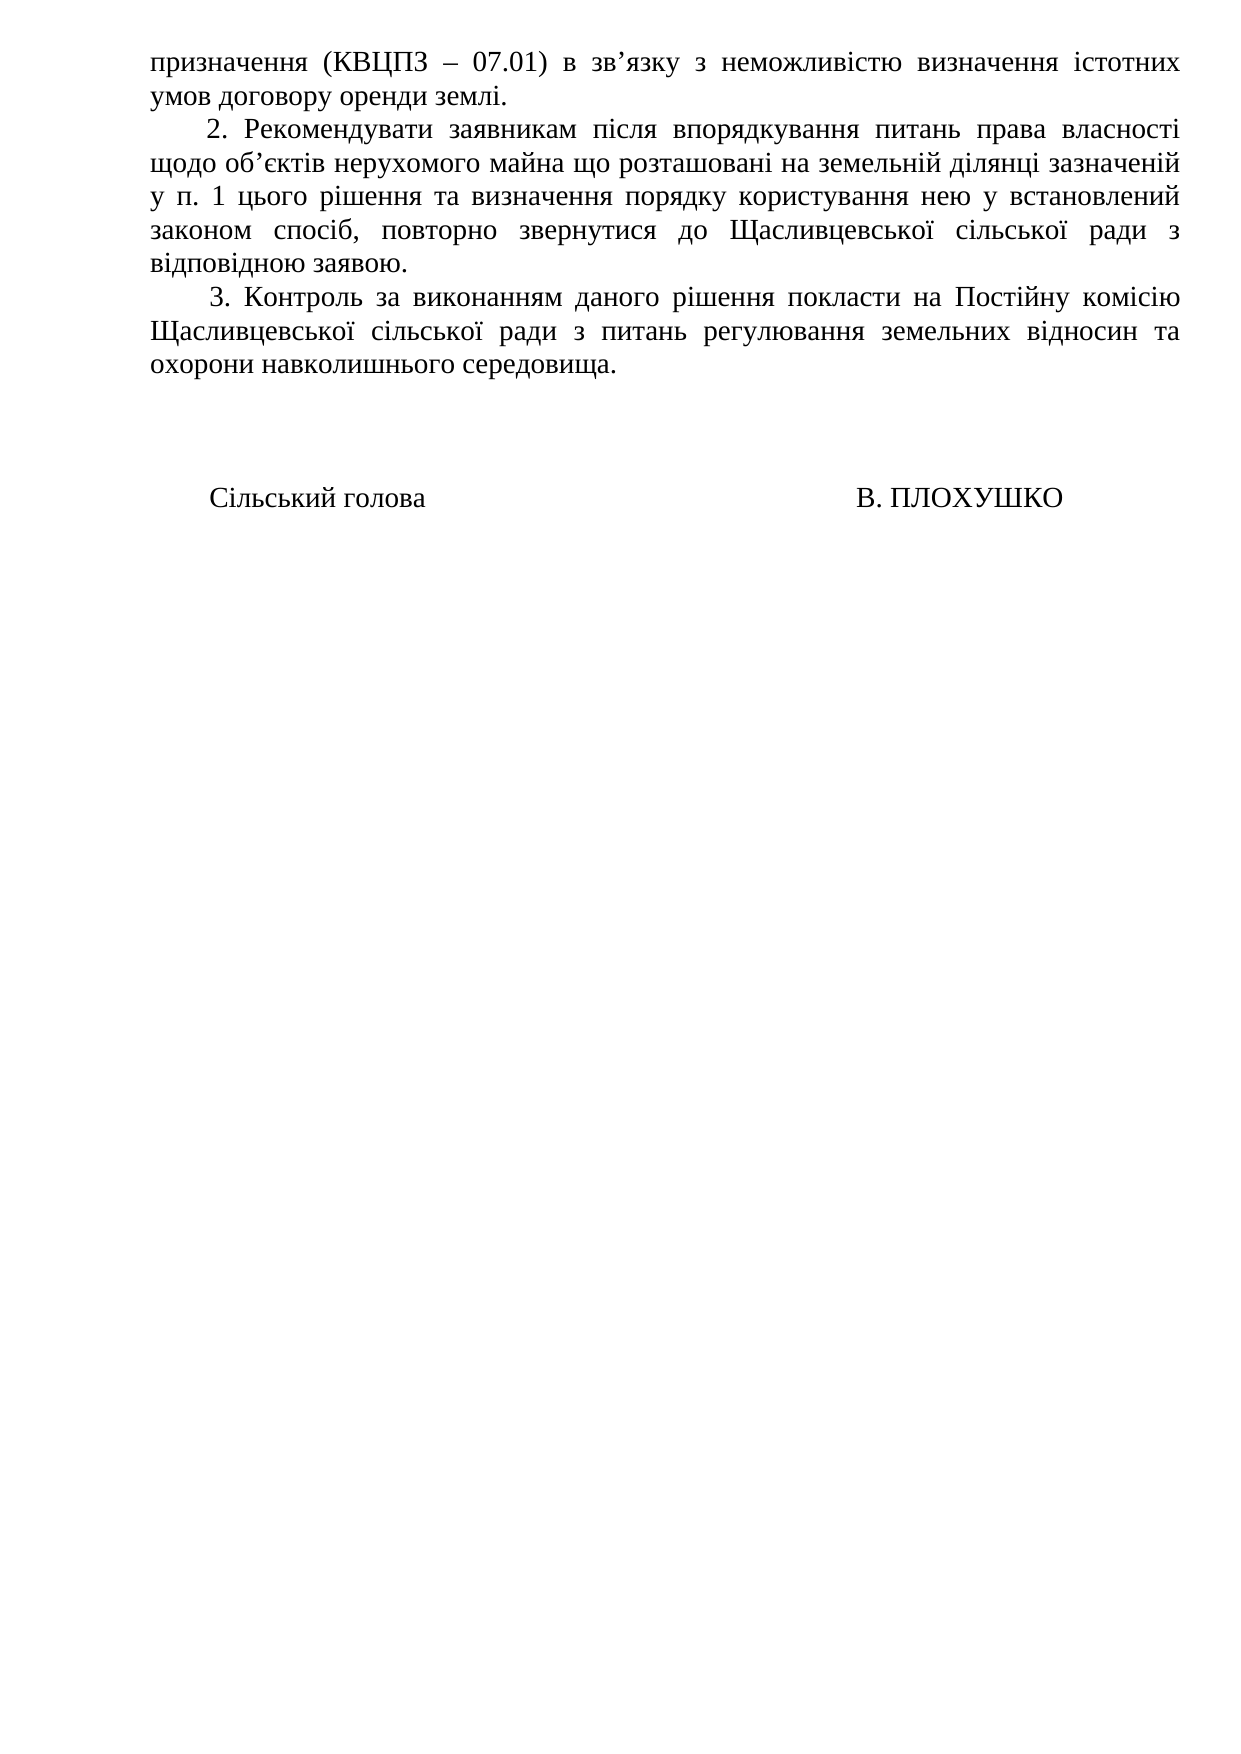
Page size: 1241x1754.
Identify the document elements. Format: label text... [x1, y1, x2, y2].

text 3. Контроль за виконанням даного рішення покласти на Постійну комісію Щасливцевської сільської ради з питань регулювання земельних відносин та охорони навколишнього середовища. [150, 279, 1181, 380]
text 2. Рекомендувати заявникам після впорядкування питань права власності щодо об’єктів нерухомого майна що розташовані на земельній ділянці зазначеній у п. 1 цього рішення та визначення порядку користування нею у встановлений законом спосіб, повторно звернутися до Щасливцевської сільської ради з відповідною заявою. [150, 111, 1181, 279]
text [150, 44, 1181, 111]
text Сільський голова В. ПЛОХУШКО [150, 480, 1181, 514]
